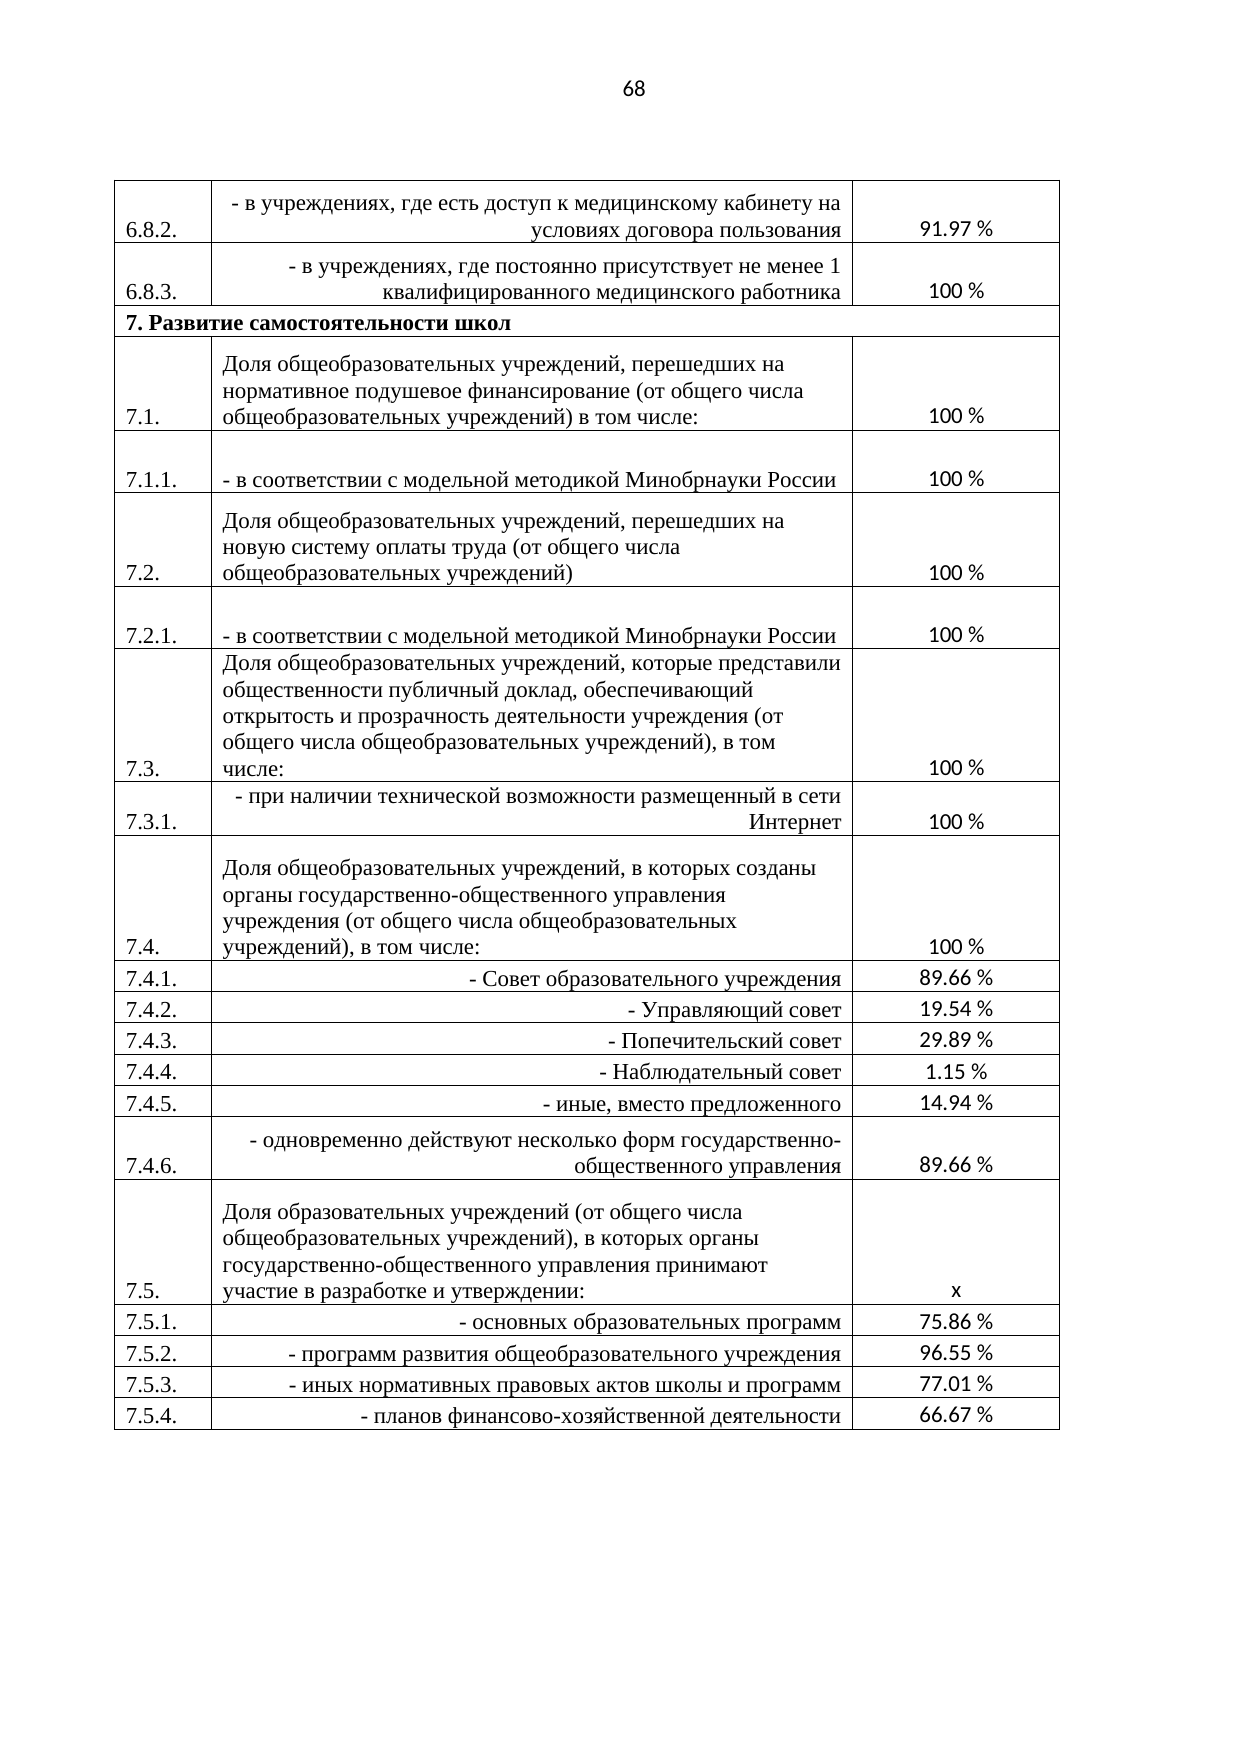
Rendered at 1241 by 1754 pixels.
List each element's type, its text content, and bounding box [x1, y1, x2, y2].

table_cell 100 % [853, 243, 1059, 304]
table_cell 7.5.4. [115, 1398, 211, 1428]
table_cell 7.4.2. [115, 992, 211, 1022]
table_cell - в учреждениях, где есть доступ к медицинскому кабинету на условиях договора пользования [212, 181, 852, 242]
table_cell 7.5.2. [115, 1336, 211, 1366]
table_cell Доля общеобразовательных учреждений, перешедших на нормативное подушевое финансирование (от общего числа общеобразовательных учреждений) в том числе: [212, 337, 852, 429]
table_cell 89.66 % [853, 961, 1059, 991]
table_cell - одновременно действуют несколько форм государственно-общественного управления [212, 1117, 852, 1178]
table_cell 1.15 % [853, 1055, 1059, 1085]
table_cell 19.54 % [853, 992, 1059, 1022]
table_cell 100 % [853, 782, 1059, 835]
table_cell 77.01 % [853, 1367, 1059, 1397]
table_cell 89.66 % [853, 1117, 1059, 1178]
table_cell - в учреждениях, где постоянно присутствует не менее 1 квалифицированного медицинского работника [212, 243, 852, 304]
table_cell 7.3. [115, 649, 211, 781]
table_cell 91.97 % [853, 181, 1059, 242]
table_cell - иные, вместо предложенного [212, 1086, 852, 1116]
table_cell 7.5.1. [115, 1305, 211, 1335]
table_cell - планов финансово-хозяйственной деятельности [212, 1398, 852, 1428]
table_cell 7.1.1. [115, 431, 211, 492]
table_cell 7.5.3. [115, 1367, 211, 1397]
table_cell 7. Развитие самостоятельности школ [115, 306, 1059, 336]
table_cell 7.2. [115, 493, 211, 586]
table_cell 6.8.2. [115, 181, 211, 242]
table_cell 7.1. [115, 337, 211, 429]
table_cell 29.89 % [853, 1023, 1059, 1053]
table_cell 100 % [853, 836, 1059, 960]
table_cell 7.4.3. [115, 1023, 211, 1053]
table_cell 7.4. [115, 836, 211, 960]
table_cell 14.94 % [853, 1086, 1059, 1116]
table_cell - Управляющий совет [212, 992, 852, 1022]
table_cell 100 % [853, 649, 1059, 781]
table_cell - Наблюдательный совет [212, 1055, 852, 1085]
table_cell 100 % [853, 337, 1059, 429]
table_cell - Совет образовательного учреждения [212, 961, 852, 991]
table_cell - при наличии технической возможности размещенный в сети Интернет [212, 782, 852, 835]
table_cell 75.86 % [853, 1305, 1059, 1335]
table_cell 100 % [853, 587, 1059, 648]
table_cell Доля общеобразовательных учреждений, в которых созданы органы государственно-общественного управления учреждения (от общего числа общеобразовательных учреждений), в том числе: [212, 836, 852, 960]
table_cell Доля общеобразовательных учреждений, перешедших на новую систему оплаты труда (от общего числа общеобразовательных учреждений) [212, 493, 852, 586]
table_cell 66.67 % [853, 1398, 1059, 1428]
table_cell 7.5. [115, 1180, 211, 1303]
table_cell - программ развития общеобразовательного учреждения [212, 1336, 852, 1366]
table_cell 96.55 % [853, 1336, 1059, 1366]
table_cell 100 % [853, 431, 1059, 492]
table_cell 7.4.4. [115, 1055, 211, 1085]
table_cell 7.4.1. [115, 961, 211, 991]
table_cell - в соответствии с модельной методикой Минобрнауки России [212, 587, 852, 648]
table_cell - Попечительский совет [212, 1023, 852, 1053]
table_cell x [853, 1180, 1059, 1303]
table_cell 7.2.1. [115, 587, 211, 648]
table_cell 7.4.5. [115, 1086, 211, 1116]
table_cell Доля образовательных учреждений (от общего числа общеобразовательных учреждений), в которых органы государственно-общественного управления принимают участие в разработке и утверждении: [212, 1180, 852, 1303]
table_cell 6.8.3. [115, 243, 211, 304]
table_cell 7.4.6. [115, 1117, 211, 1178]
table_cell - в соответствии с модельной методикой Минобрнауки России [212, 431, 852, 492]
table_cell 100 % [853, 493, 1059, 586]
table_cell - основных образовательных программ [212, 1305, 852, 1335]
table_cell - иных нормативных правовых актов школы и программ [212, 1367, 852, 1397]
table_cell 7.3.1. [115, 782, 211, 835]
table_cell Доля общеобразовательных учреждений, которые представили общественности публичный доклад, обеспечивающий открытость и прозрачность деятельности учреждения (от общего числа общеобразовательных учреждений), в том числе: [212, 649, 852, 781]
